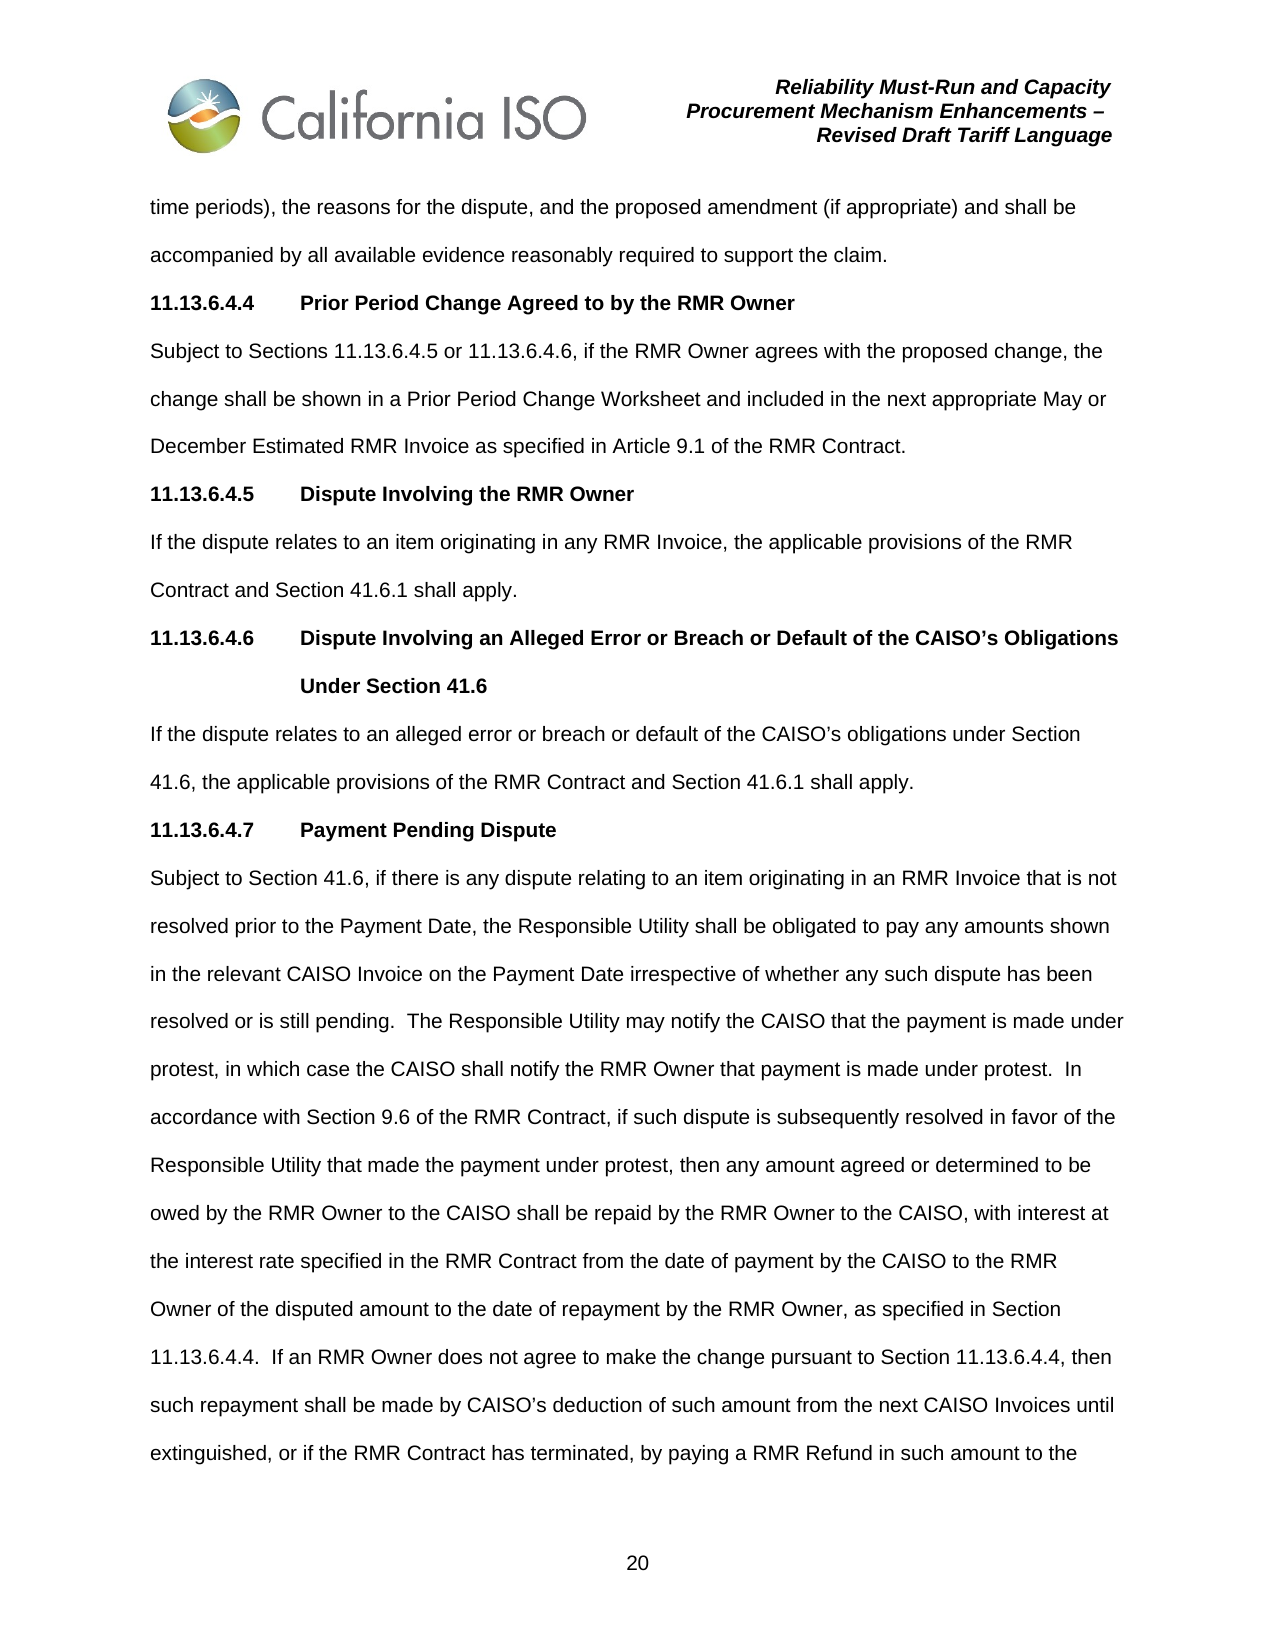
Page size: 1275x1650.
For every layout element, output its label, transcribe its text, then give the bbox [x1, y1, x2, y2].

text If the dispute relates to an alleged error or breach or default of the CAISO’s obligations under Section 41.6, the applicable provisions of the RMR Contract and Section 41.6.1 shall apply. [150, 722, 1125, 794]
text Subject to Sections 11.13.6.4.5 or 11.13.6.4.6, if the RMR Owner agrees with the proposed change, the change shall be shown in a Prior Period Change Worksheet and included in the next appropriate May or December Estimated RMR Invoice as specified in Article 9.1 of the RMR Contract. [150, 338, 1125, 458]
text If the dispute relates to an item originating in any RMR Invoice, the applicable provisions of the RMR Contract and Section 41.6.1 shall apply. [150, 530, 1125, 602]
text 11.13.6.4.7 Payment Pending Dispute [150, 818, 1125, 842]
text 11.13.6.4.5 Dispute Involving the RMR Owner [150, 482, 1125, 506]
text 11.13.6.4.6 Dispute Involving an Alleged Error or Breach or Default of the CAISO’s Obligations Under Section 41.6 [150, 626, 1125, 698]
picture [161, 75, 591, 156]
text 11.13.6.4.4 Prior Period Change Agreed to by the RMR Owner [150, 291, 1125, 314]
